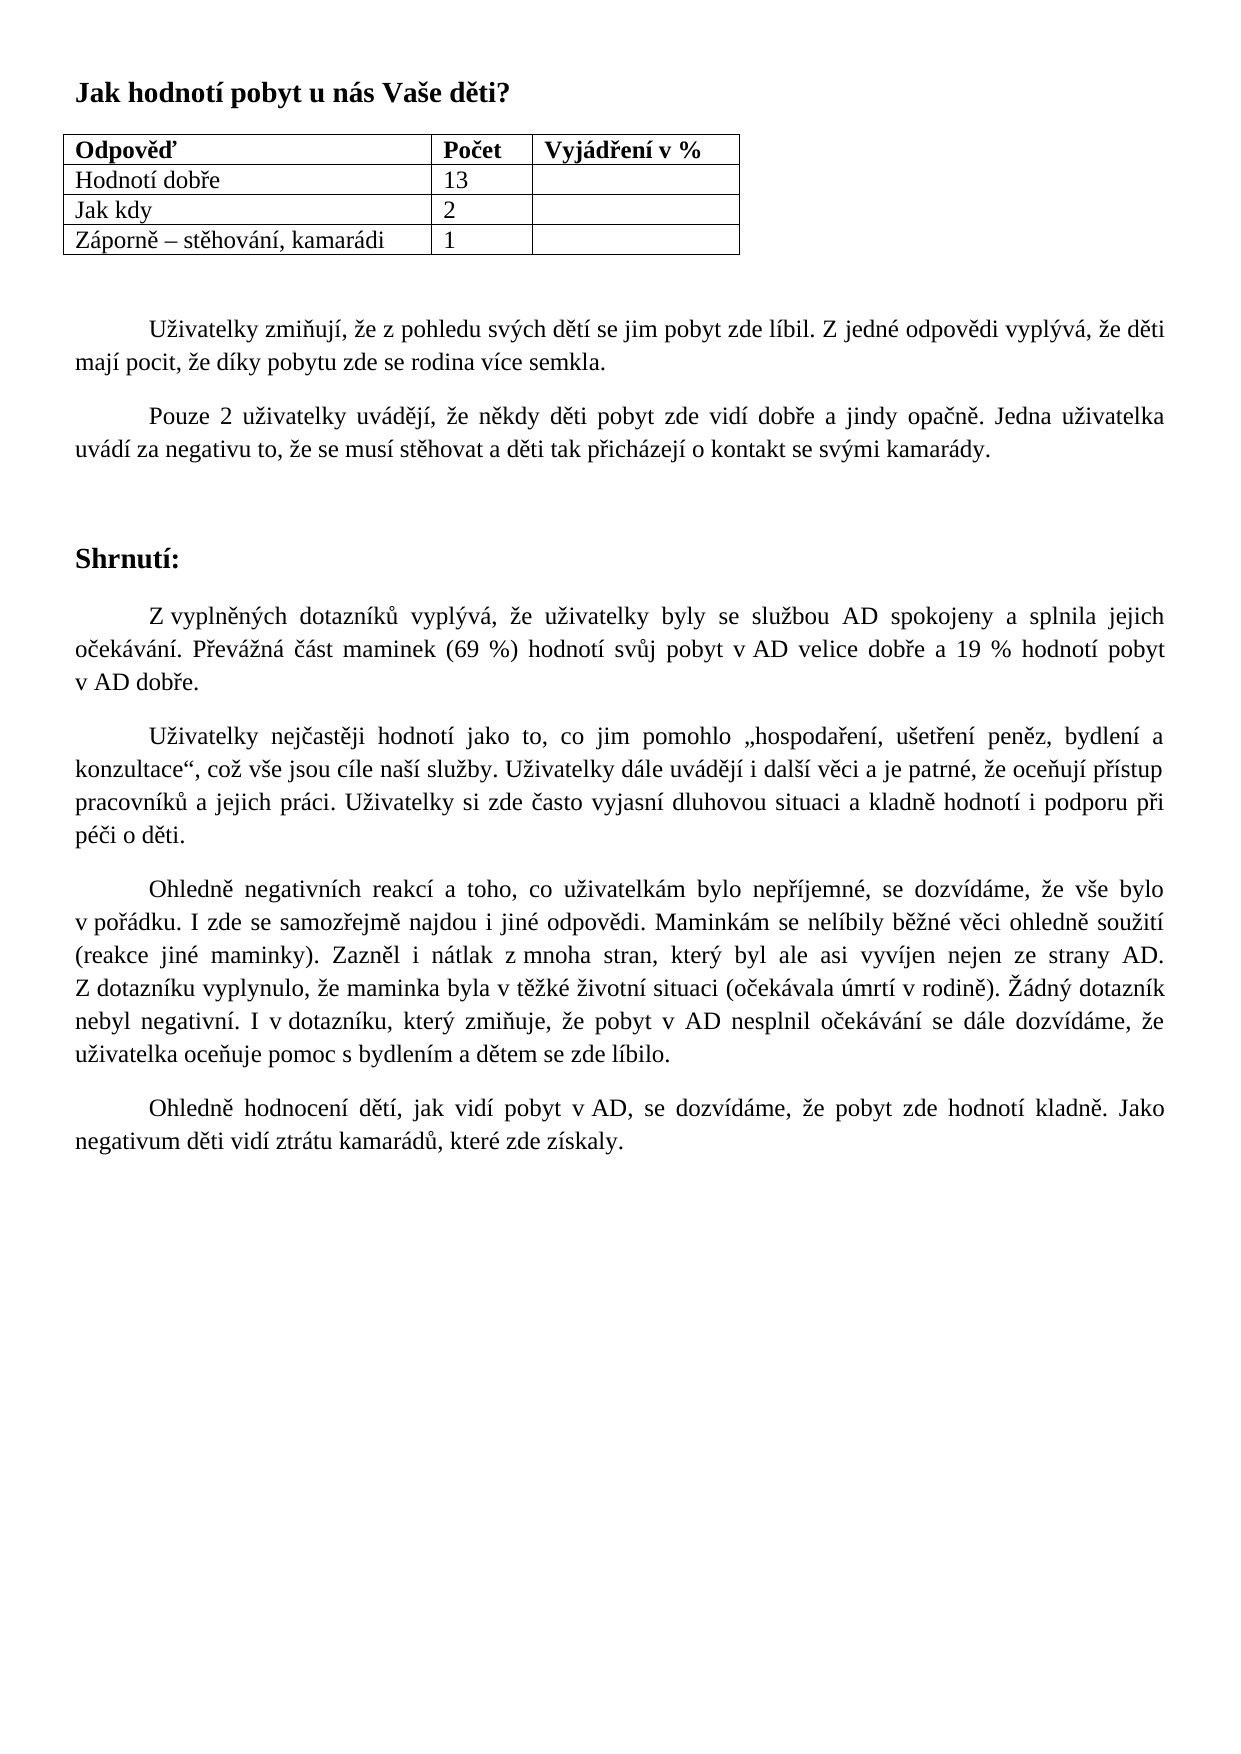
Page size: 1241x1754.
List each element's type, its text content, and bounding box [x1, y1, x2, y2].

table_cell [533, 195, 739, 224]
table_cell Hodnotí dobře [64, 165, 431, 194]
table_cell 2 [432, 195, 532, 224]
table_header Odpověď [64, 135, 431, 164]
table_cell [533, 165, 739, 194]
text Jak hodnotí pobyt u nás Vaše děti? [75, 75, 1165, 108]
table_cell [533, 225, 739, 253]
table_cell 13 [432, 165, 532, 194]
table_cell Záporně – stěhování, kamarádi [64, 225, 431, 253]
text Uživatelky zmiňují, že z pohledu svých dětí se jim pobyt zde líbil. Z jedné odpovědi vyplývá, že děti mají pocit, že díky pobytu zde se rodina více semkla. [75, 314, 1165, 376]
table_cell Jak kdy [64, 195, 431, 224]
table_header Vyjádření v % [533, 135, 739, 164]
table_cell 1 [432, 225, 532, 253]
text Pouze 2 uživatelky uvádějí, že někdy děti pobyt zde vidí dobře a jindy opačně. Jedna uživatelka uvádí za negativu to, že se musí stěhovat a děti tak přicházejí o kontakt se svými kamarády. [75, 401, 1165, 463]
text Ohledně negativních reakcí a toho, co uživatelkám bylo nepříjemné, se dozvídáme, že vše bylo v pořádku. I zde se samozřejmě najdou i jiné odpovědi. Maminkám se nelíbily běžné věci ohledně soužití (reakce jiné maminky). Zazněl i nátlak z mnoha stran, který byl ale asi vyvíjen nejen ze strany AD. Z dotazníku vyplynulo, že maminka byla v těžké životní situaci (očekávala úmrtí v rodině). Žádný dotazník nebyl negativní. I v dotazníku, který zmiňuje, že pobyt v AD nesplnil očekávání se dále dozvídáme, že uživatelka oceňuje pomoc s bydlením a dětem se zde líbilo. [75, 874, 1165, 1068]
text Uživatelky nejčastěji hodnotí jako to, co jim pomohlo „hospodaření, ušetření peněz, bydlení a konzultace“, což vše jsou cíle naší služby. Uživatelky dále uvádějí i další věci a je patrné, že oceňují přístup pracovníků a jejich práci. Uživatelky si zde často vyjasní dluhovou situaci a kladně hodnotí i podporu při péči o děti. [75, 721, 1165, 849]
text Z vyplněných dotazníků vyplývá, že uživatelky byly se službou AD spokojeny a splnila jejich očekávání. Převážná část maminek (69 %) hodnotí svůj pobyt v AD velice dobře a 19 % hodnotí pobyt v AD dobře. [75, 601, 1165, 696]
text Shrnutí: [75, 542, 1165, 575]
text Ohledně hodnocení dětí, jak vidí pobyt v AD, se dozvídáme, že pobyt zde hodnotí kladně. Jako negativum děti vidí ztrátu kamarádů, které zde získaly. [75, 1093, 1165, 1154]
table_header Počet [432, 135, 532, 164]
